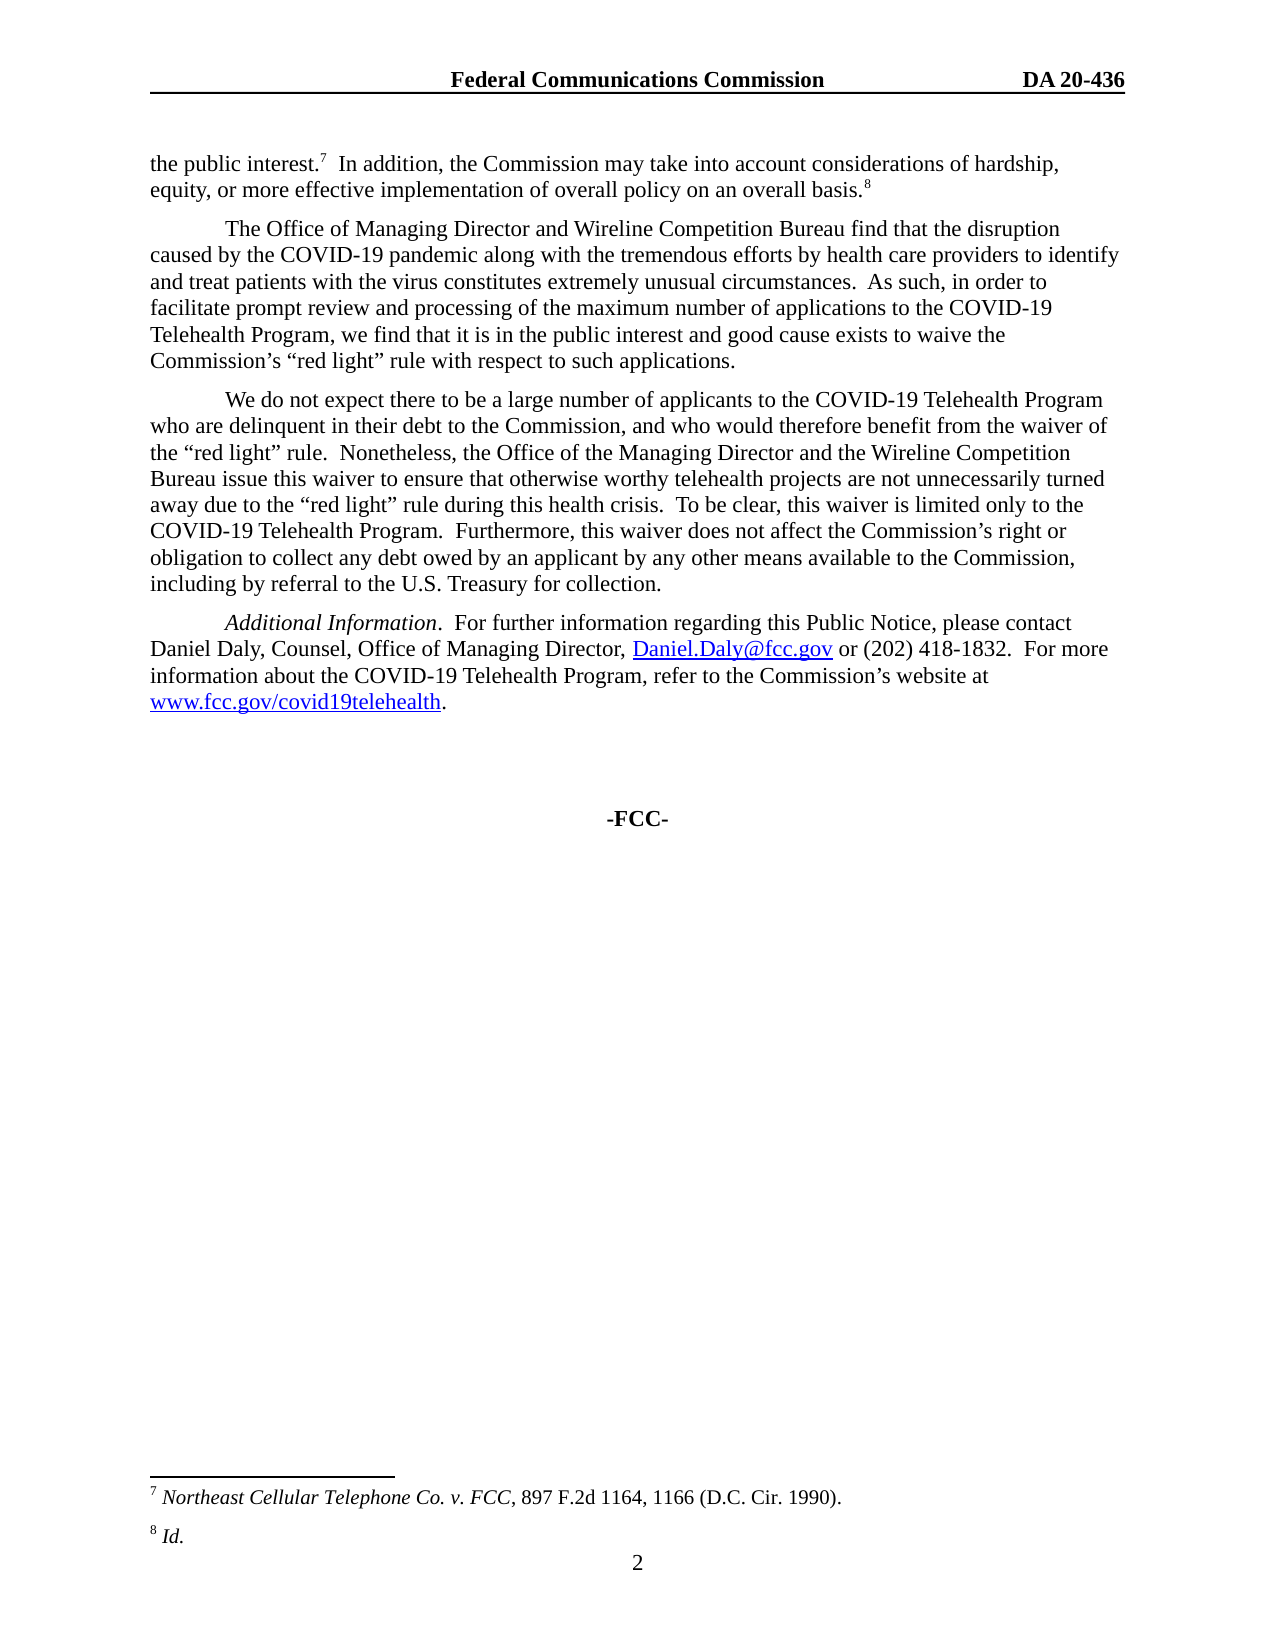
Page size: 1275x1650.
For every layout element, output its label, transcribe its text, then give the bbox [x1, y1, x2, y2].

text Additional Information. For further information regarding this Public Notice, please contact Daniel Daly, Counsel, Office of Managing Director, Daniel.Daly@fcc.gov or (202) 418-1832. For more information about the COVID-19 Telehealth Program, refer to the Commission’s website at www.fcc.gov/covid19telehealth. [150, 609, 1125, 714]
text We do not expect there to be a large number of applicants to the COVID-19 Telehealth Program who are delinquent in their debt to the Commission, and who would therefore benefit from the waiver of the “red light” rule. Nonetheless, the Office of the Managing Director and the Wireline Competition Bureau issue this waiver to ensure that otherwise worthy telehealth projects are not unnecessarily turned away due to the “red light” rule during this health crisis. To be clear, this waiver is limited only to the COVID-19 Telehealth Program. Furthermore, this waiver does not affect the Commission’s right or obligation to collect any debt owed by an applicant by any other means available to the Commission, including by referral to the U.S. Treasury for collection. [150, 386, 1125, 597]
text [150, 150, 1125, 203]
text The Office of Managing Director and Wireline Competition Bureau find that the disruption caused by the COVID-19 pandemic along with the tremendous efforts by health care providers to identify and treat patients with the virus constitutes extremely unusual circumstances. As such, in order to facilitate prompt review and processing of the maximum number of applications to the COVID-19 Telehealth Program, we find that it is in the public interest and good cause exists to waive the Commission’s “red light” rule with respect to such applications. [150, 215, 1125, 373]
text -FCC- [150, 805, 1125, 831]
